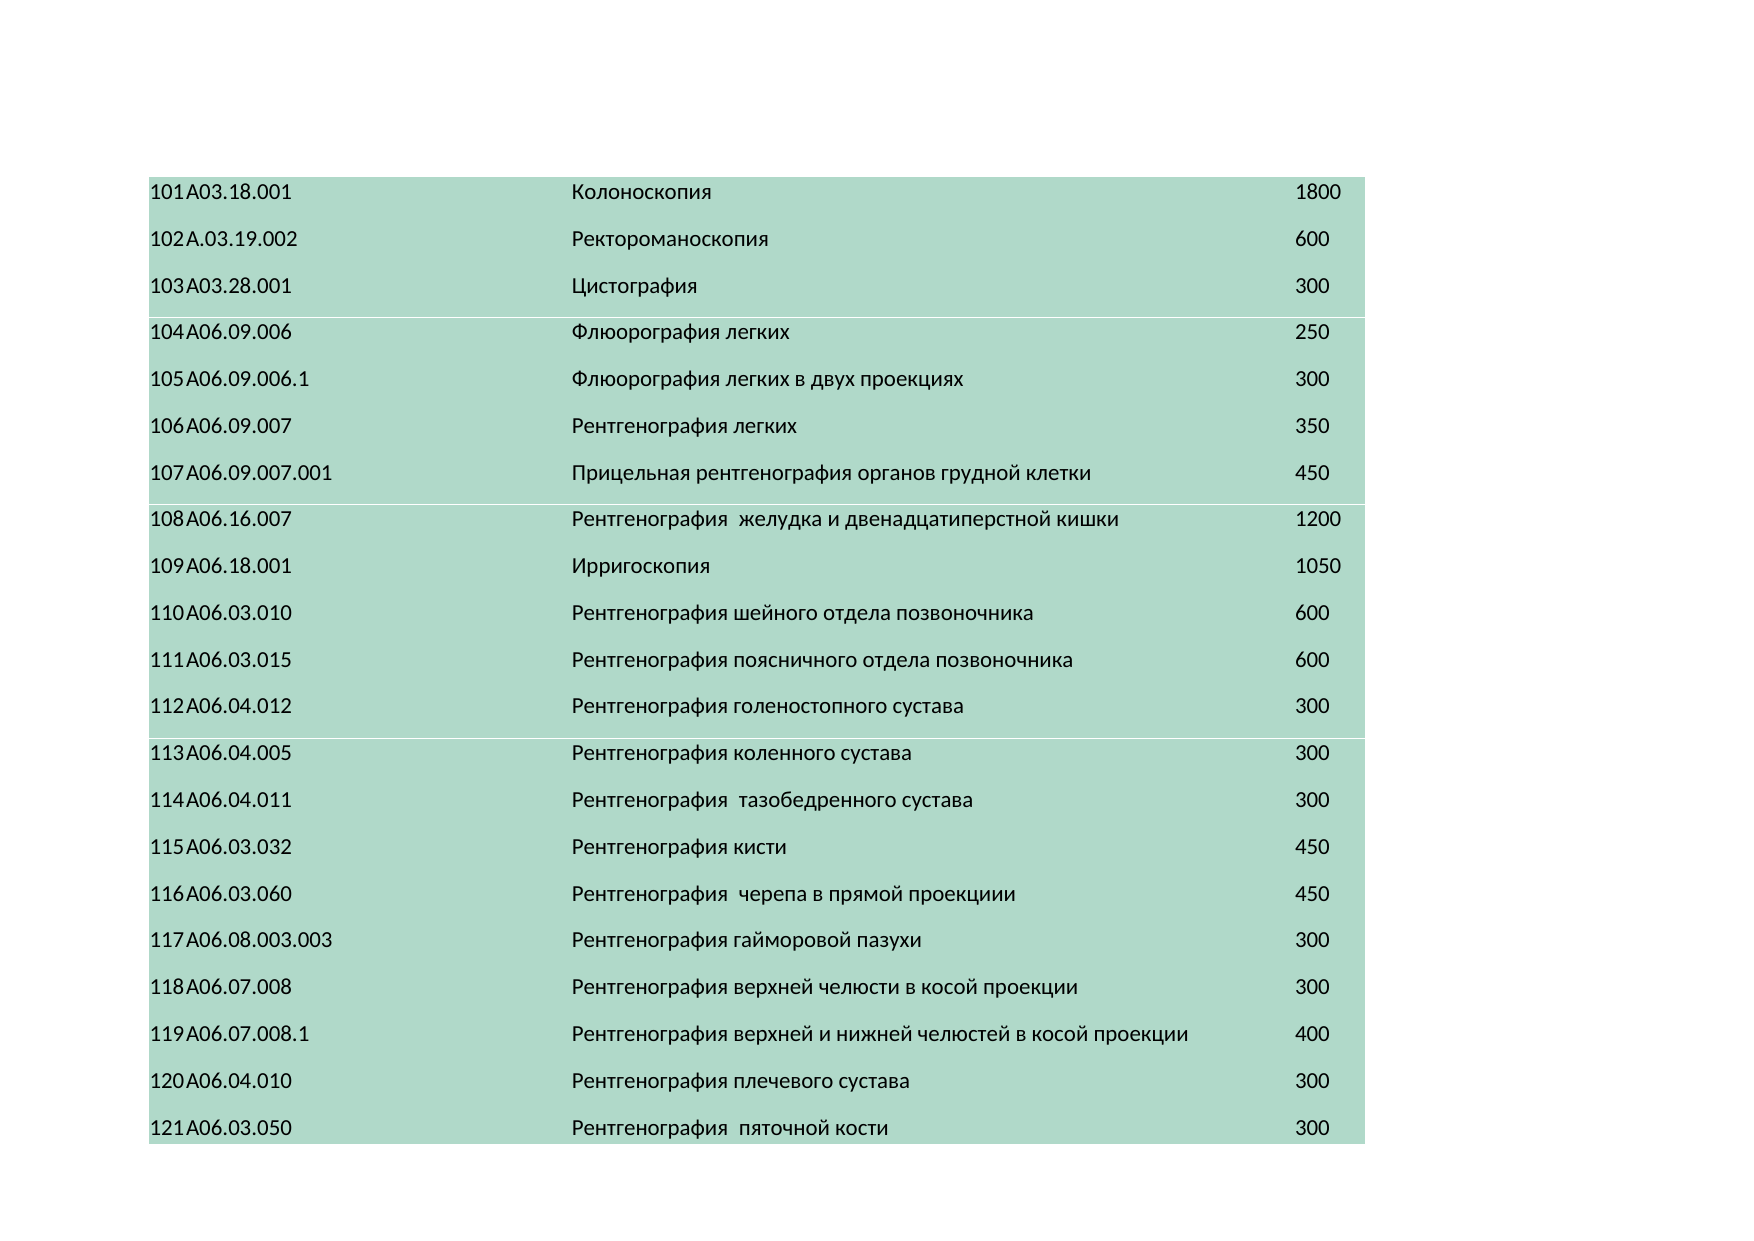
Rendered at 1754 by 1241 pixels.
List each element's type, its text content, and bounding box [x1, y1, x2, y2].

table_cell 300 [1295, 1066, 1365, 1113]
table_cell 121 [149, 1113, 186, 1144]
table_cell 600 [1295, 598, 1365, 645]
table_cell Прицельная рентгенография органов грудной клетки [572, 458, 1295, 504]
table_cell A03.28.001 [186, 271, 572, 317]
table_cell 300 [1295, 972, 1365, 1019]
table_cell Рентгенография коленного сустава [572, 739, 1295, 785]
table_cell Флюорография легких [572, 318, 1295, 364]
table_cell А06.16.007 [186, 505, 572, 551]
table_cell Рентгенография легких [572, 411, 1295, 458]
table_cell Рентгенография кисти [572, 832, 1295, 879]
table_cell Рентгенография верхней и нижней челюстей в косой проекции [572, 1019, 1295, 1066]
table_cell Рентгенография поясничного отдела позвоночника [572, 645, 1295, 692]
table_cell 115 [149, 832, 186, 879]
table_cell 350 [1295, 411, 1365, 458]
table_cell 105 [149, 364, 186, 411]
table_cell А06.04.011 [186, 785, 572, 832]
table_cell Флюорография легких в двух проекциях [572, 364, 1295, 411]
table_cell А06.09.007 [186, 411, 572, 458]
table_cell 112 [149, 692, 186, 738]
table_cell 300 [1295, 364, 1365, 411]
table_cell Ирригоскопия [572, 551, 1295, 598]
table_cell 1050 [1295, 551, 1365, 598]
table_cell 300 [1295, 271, 1365, 317]
table_cell 1800 [1295, 177, 1365, 224]
table_cell Рентгенография желудка и двенадцатиперстной кишки [572, 505, 1295, 551]
table_cell 300 [1295, 1113, 1365, 1144]
table_cell 117 [149, 926, 186, 972]
table_cell А.03.19.002 [186, 224, 572, 271]
table_cell 600 [1295, 224, 1365, 271]
table_cell А06.03.032 [186, 832, 572, 879]
table_cell Рентгенография голеностопного сустава [572, 692, 1295, 738]
table_cell A06.09.006.1 [186, 364, 572, 411]
table_cell 101 [149, 177, 186, 224]
table_cell А06.04.005 [186, 739, 572, 785]
table_cell 119 [149, 1019, 186, 1066]
table_cell 450 [1295, 832, 1365, 879]
table_cell А06.07.008.1 [186, 1019, 572, 1066]
table_cell Колоноскопия [572, 177, 1295, 224]
table_cell А06.03.060 [186, 879, 572, 926]
table_cell А06.04.010 [186, 1066, 572, 1113]
table_cell 116 [149, 879, 186, 926]
table_cell A06.08.003.003 [186, 926, 572, 972]
table_cell Рентгенография плечевого сустава [572, 1066, 1295, 1113]
table_cell 108 [149, 505, 186, 551]
table_cell 300 [1295, 926, 1365, 972]
table_cell 109 [149, 551, 186, 598]
table_cell 120 [149, 1066, 186, 1113]
table_cell 113 [149, 739, 186, 785]
table_cell A06.07.008 [186, 972, 572, 1019]
table_cell А06.09.007.001 [186, 458, 572, 504]
table_cell Цистография [572, 271, 1295, 317]
table_cell 103 [149, 271, 186, 317]
table_cell 300 [1295, 785, 1365, 832]
table_cell А06.03.050 [186, 1113, 572, 1144]
table_cell 600 [1295, 645, 1365, 692]
table_cell Рентгенография тазобедренного сустава [572, 785, 1295, 832]
table_cell 300 [1295, 692, 1365, 738]
table_cell Ректороманоскопия [572, 224, 1295, 271]
table_cell 114 [149, 785, 186, 832]
table_cell Рентгенография гайморовой пазухи [572, 926, 1295, 972]
table_cell 450 [1295, 879, 1365, 926]
table_cell Рентгенография шейного отдела позвоночника [572, 598, 1295, 645]
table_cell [572, 1113, 1295, 1144]
table_cell 118 [149, 972, 186, 1019]
table_cell 111 [149, 645, 186, 692]
table_cell А06.18.001 [186, 551, 572, 598]
table_cell 1200 [1295, 505, 1365, 551]
table_cell 400 [1295, 1019, 1365, 1066]
table_cell A06.09.006 [186, 318, 572, 364]
table_cell А06.03.010 [186, 598, 572, 645]
table_cell 107 [149, 458, 186, 504]
table_cell 106 [149, 411, 186, 458]
table_cell Рентгенография верхней челюсти в косой проекции [572, 972, 1295, 1019]
table_cell 450 [1295, 458, 1365, 504]
table_cell 104 [149, 318, 186, 364]
table_cell А06.04.012 [186, 692, 572, 738]
table_cell А06.03.015 [186, 645, 572, 692]
table_cell Рентгенография черепа в прямой проекциии [572, 879, 1295, 926]
table_cell 250 [1295, 318, 1365, 364]
table_cell 102 [149, 224, 186, 271]
table_cell 110 [149, 598, 186, 645]
table_cell А03.18.001 [186, 177, 572, 224]
table_cell 300 [1295, 739, 1365, 785]
